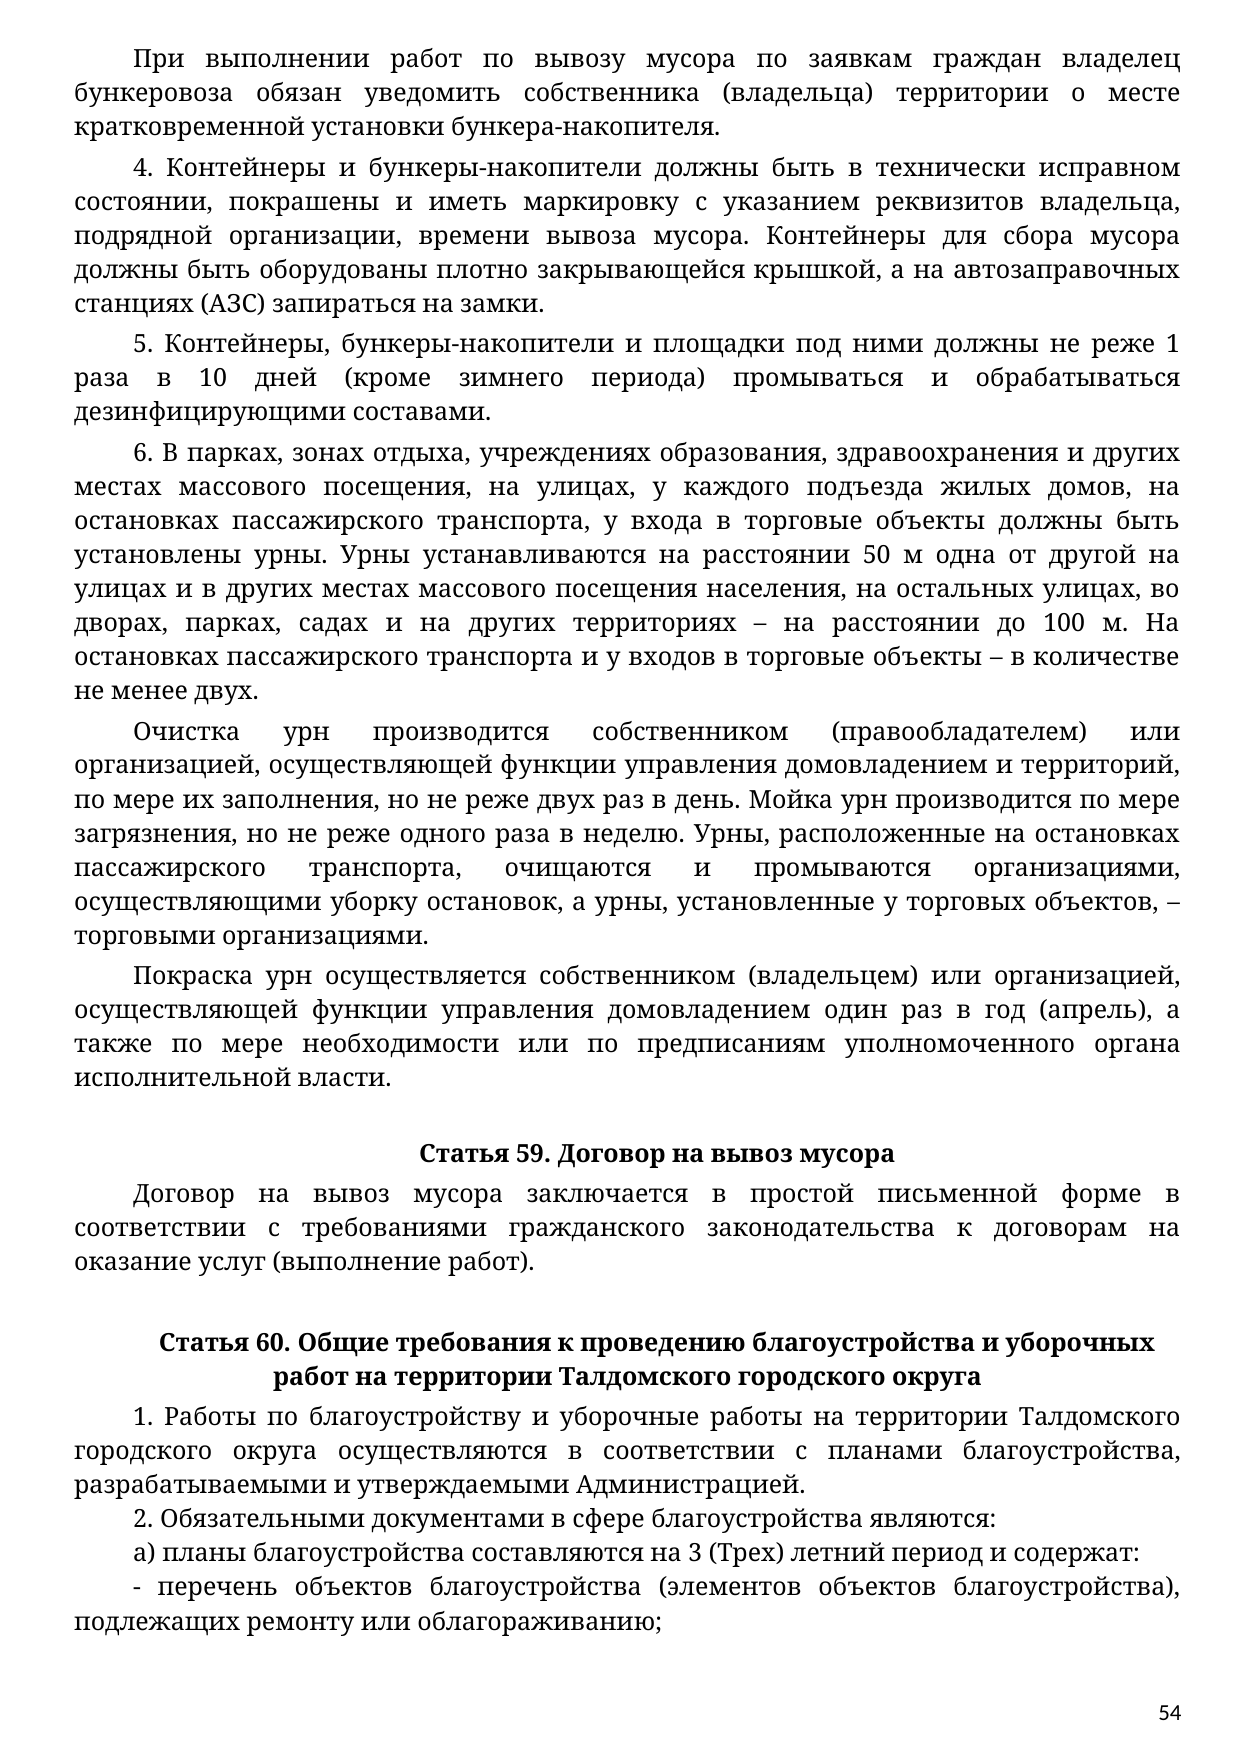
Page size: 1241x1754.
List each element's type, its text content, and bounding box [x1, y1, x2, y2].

text 4. Контейнеры и бункеры-накопители должны быть в технически исправном состоянии, покрашены и иметь маркировку с указанием реквизитов владельца, подрядной организации, времени вывоза мусора. Контейнеры для сбора мусора должны быть оборудованы плотно закрывающейся крышкой, а на автозаправочных станциях (АЗС) запираться на замки. [74, 149, 1181, 320]
text 1. Работы по благоустройству и уборочные работы на территории Талдомского городского округа осуществляются в соответствии с планами благоустройства, разрабатываемыми и утверждаемыми Администрацией. [74, 1399, 1181, 1501]
text При выполнении работ по вывозу мусора по заявкам граждан владелец бункеровоза обязан уведомить собственника (владельца) территории о месте кратковременной установки бункера-накопителя. [74, 41, 1181, 143]
text - перечень объектов благоустройства (элементов объектов благоустройства), подлежащих ремонту или облагораживанию; [74, 1569, 1181, 1637]
text Статья 60. Общие требования к проведению благоустройства и уборочных работ на территории Талдомского городского округа [74, 1324, 1181, 1392]
text 2. Обязательными документами в сфере благоустройства являются: [74, 1501, 1181, 1535]
text 5. Контейнеры, бункеры-накопители и площадки под ними должны не реже 1 раза в 10 дней (кроме зимнего периода) промываться и обрабатываться дезинфицирующими составами. [74, 326, 1181, 428]
text Очистка урн производится собственником (правообладателем) или организацией, осуществляющей функции управления домовладением и территорий, по мере их заполнения, но не реже двух раз в день. Мойка урн производится по мере загрязнения, но не реже одного раза в неделю. Урны, расположенные на остановках пассажирского транспорта, очищаются и промываются организациями, осуществляющими уборку остановок, а урны, установленные у торговых объектов, – торговыми организациями. [74, 713, 1181, 952]
text Статья 59. Договор на вывоз мусора [74, 1135, 1181, 1169]
text 6. В парках, зонах отдыха, учреждениях образования, здравоохранения и других местах массового посещения, на улицах, у каждого подъезда жилых домов, на остановках пассажирского транспорта, у входа в торговые объекты должны быть установлены урны. Урны устанавливаются на расстоянии одна от другой на улицах и в других местах массового посещения населения, на остальных улицах, во дворах, парках, садах и на других территориях – на расстоянии до . На остановках пассажирского транспорта и у входов в торговые объекты – в количестве не менее двух. [74, 434, 1181, 707]
text Покраска урн осуществляется собственником (владельцем) или организацией, осуществляющей функции управления домовладением один раз в год (апрель), а также по мере необходимости или по предписаниям уполномоченного органа исполнительной власти. [74, 958, 1181, 1094]
text а) планы благоустройства составляются на 3 (Трех) летний период и содержат: [74, 1535, 1181, 1569]
text Договор на вывоз мусора заключается в простой письменной форме в соответствии с требованиями гражданского законодательства к договорам на оказание услуг (выполнение работ). [74, 1176, 1181, 1278]
